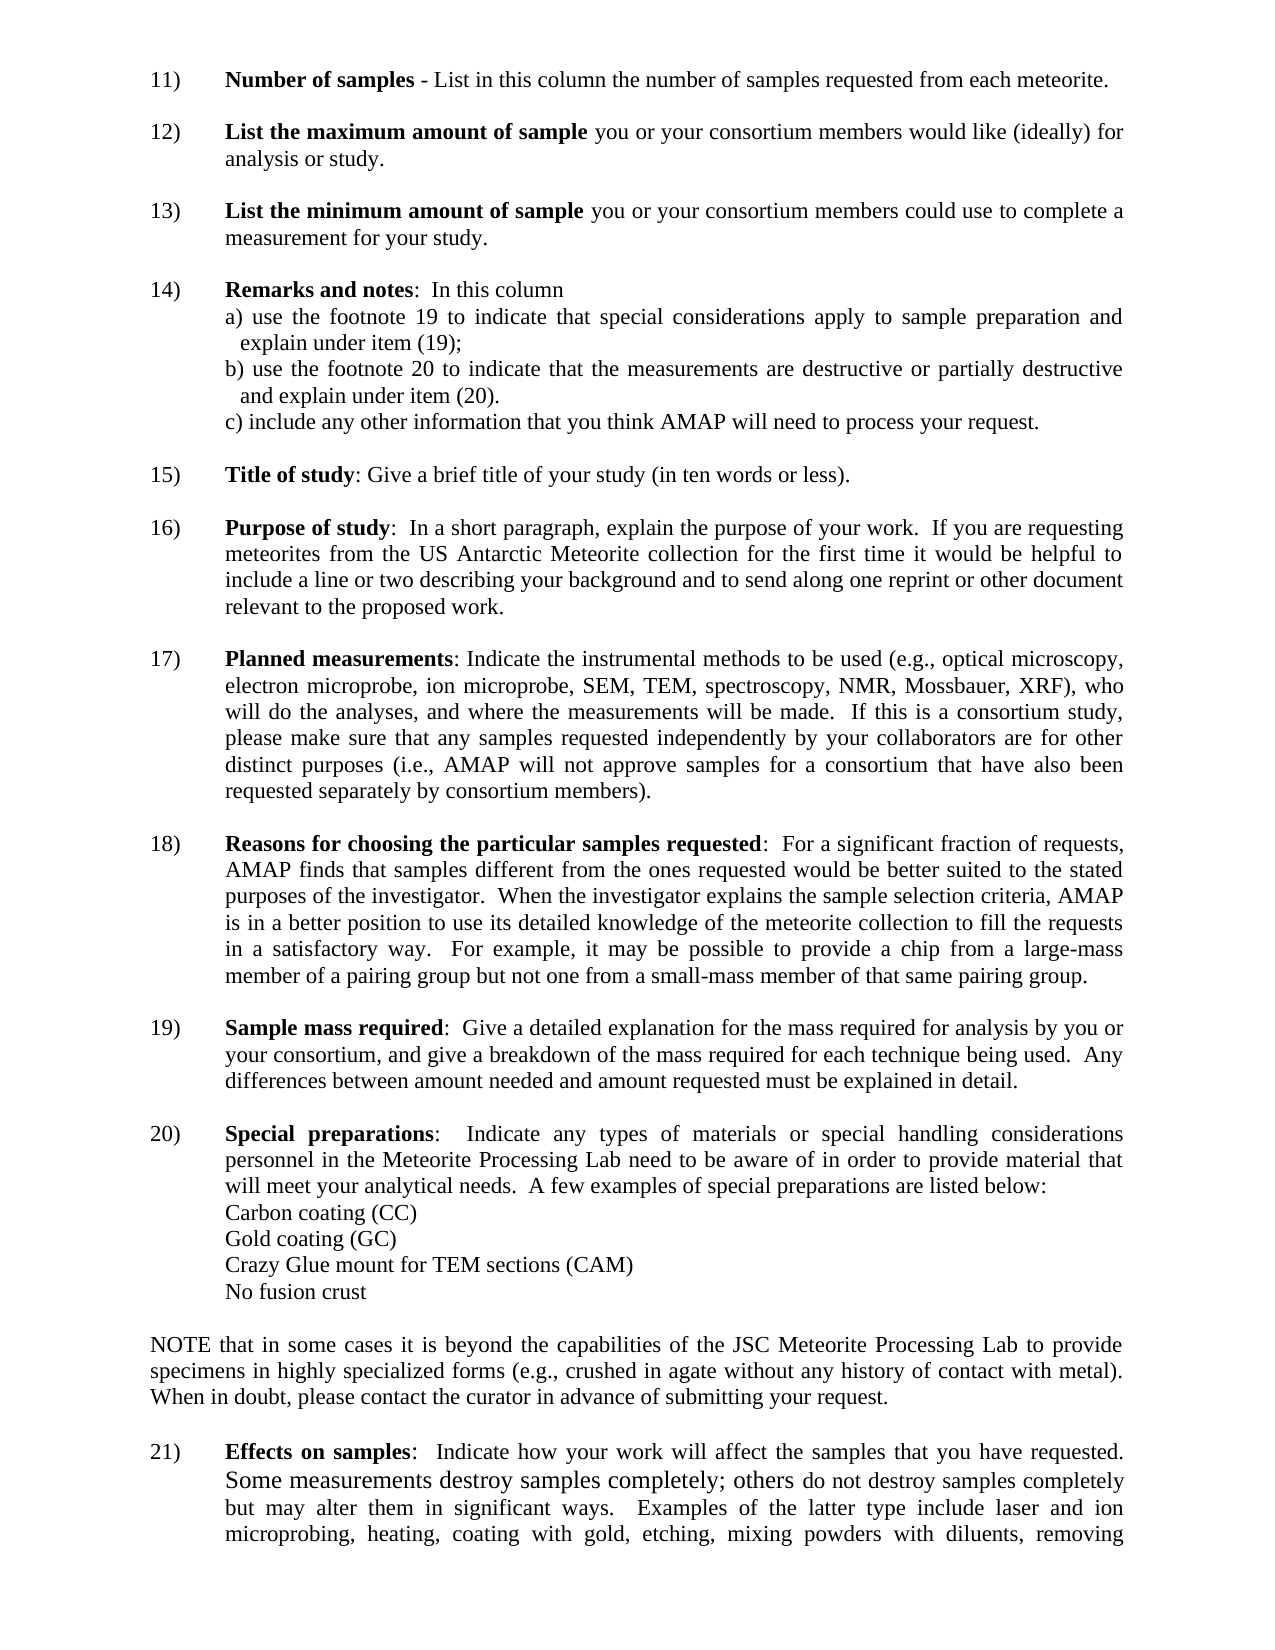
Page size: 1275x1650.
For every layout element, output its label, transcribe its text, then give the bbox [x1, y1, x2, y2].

text 19) Sample mass required: Give a detailed explanation for the mass required for analysis by you or your consortium, and give a breakdown of the mass required for each technique being used. Any differences between amount needed and amount requested must be explained in detail. [150, 1014, 1125, 1093]
text Gold coating (GC) [150, 1225, 1125, 1252]
text 14) Remarks and notes: In this column [150, 276, 1125, 303]
text c) include any other information that you think AMAP will need to process your request. [225, 408, 1125, 434]
text Carbon coating (CC) [150, 1199, 1125, 1225]
text 20) Special preparations: Indicate any types of materials or special handling considerations personnel in the Meteorite Processing Lab need to be aware of in order to provide material that will meet your analytical needs. A few examples of special preparations are listed below: [150, 1120, 1125, 1199]
text 16) Purpose of study: In a short paragraph, explain the purpose of your work. If you are requesting meteorites from the US Antarctic Meteorite collection for the first time it would be helpful to include a line or two describing your background and to send along one reprint or other document relevant to the proposed work. [150, 514, 1125, 619]
text 17) Planned measurements: Indicate the instrumental methods to be used (e.g., optical microscopy, electron microprobe, ion microprobe, SEM, TEM, spectroscopy, NMR, Mossbauer, XRF), who will do the analyses, and where the measurements will be made. If this is a consortium study, please make sure that any samples requested independently by your collaborators are for other distinct purposes (i.e., AMAP will not approve samples for a consortium that have also been requested separately by consortium members). [150, 645, 1125, 803]
text 12) List the maximum amount of sample you or your consortium members would like (ideally) for analysis or study. [150, 118, 1125, 171]
text 11) Number of samples - List in this column the number of samples requested from each meteorite. [150, 66, 1125, 92]
text Crazy Glue mount for TEM sections () [150, 1252, 1125, 1278]
text No fusion crust [150, 1278, 1125, 1304]
text NOTE that in some cases it is beyond the capabilities of the JSC Meteorite Processing Lab to provide specimens in highly specialized forms (e.g., crushed in agate without any history of contact with metal). When in doubt, please contact the curator in advance of submitting your request. [150, 1331, 1125, 1410]
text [150, 1436, 1125, 1546]
text 15) Title of study: Give a brief title of your study (in ten words or less). [150, 461, 1125, 487]
text b) use the footnote 20 to indicate that the measurements are destructive or partially destructive and explain under item (20). [225, 356, 1125, 408]
text 18) Reasons for choosing the particular samples requested: For a significant fraction of requests, AMAP finds that samples different from the ones requested would be better suited to the stated purposes of the investigator. When the investigator explains the sample selection criteria, AMAP is in a better position to use its detailed knowledge of the meteorite collection to fill the requests in a satisfactory way. For example, it may be possible to provide a chip from a large-mass member of a pairing group but not one from a small-mass member of that same pairing group. [150, 830, 1125, 988]
text a) use the footnote 19 to indicate that special considerations apply to sample preparation and explain under item (19); [225, 303, 1125, 356]
text 13) List the minimum amount of sample you or your consortium members could use to complete a measurement for your study. [150, 197, 1125, 250]
